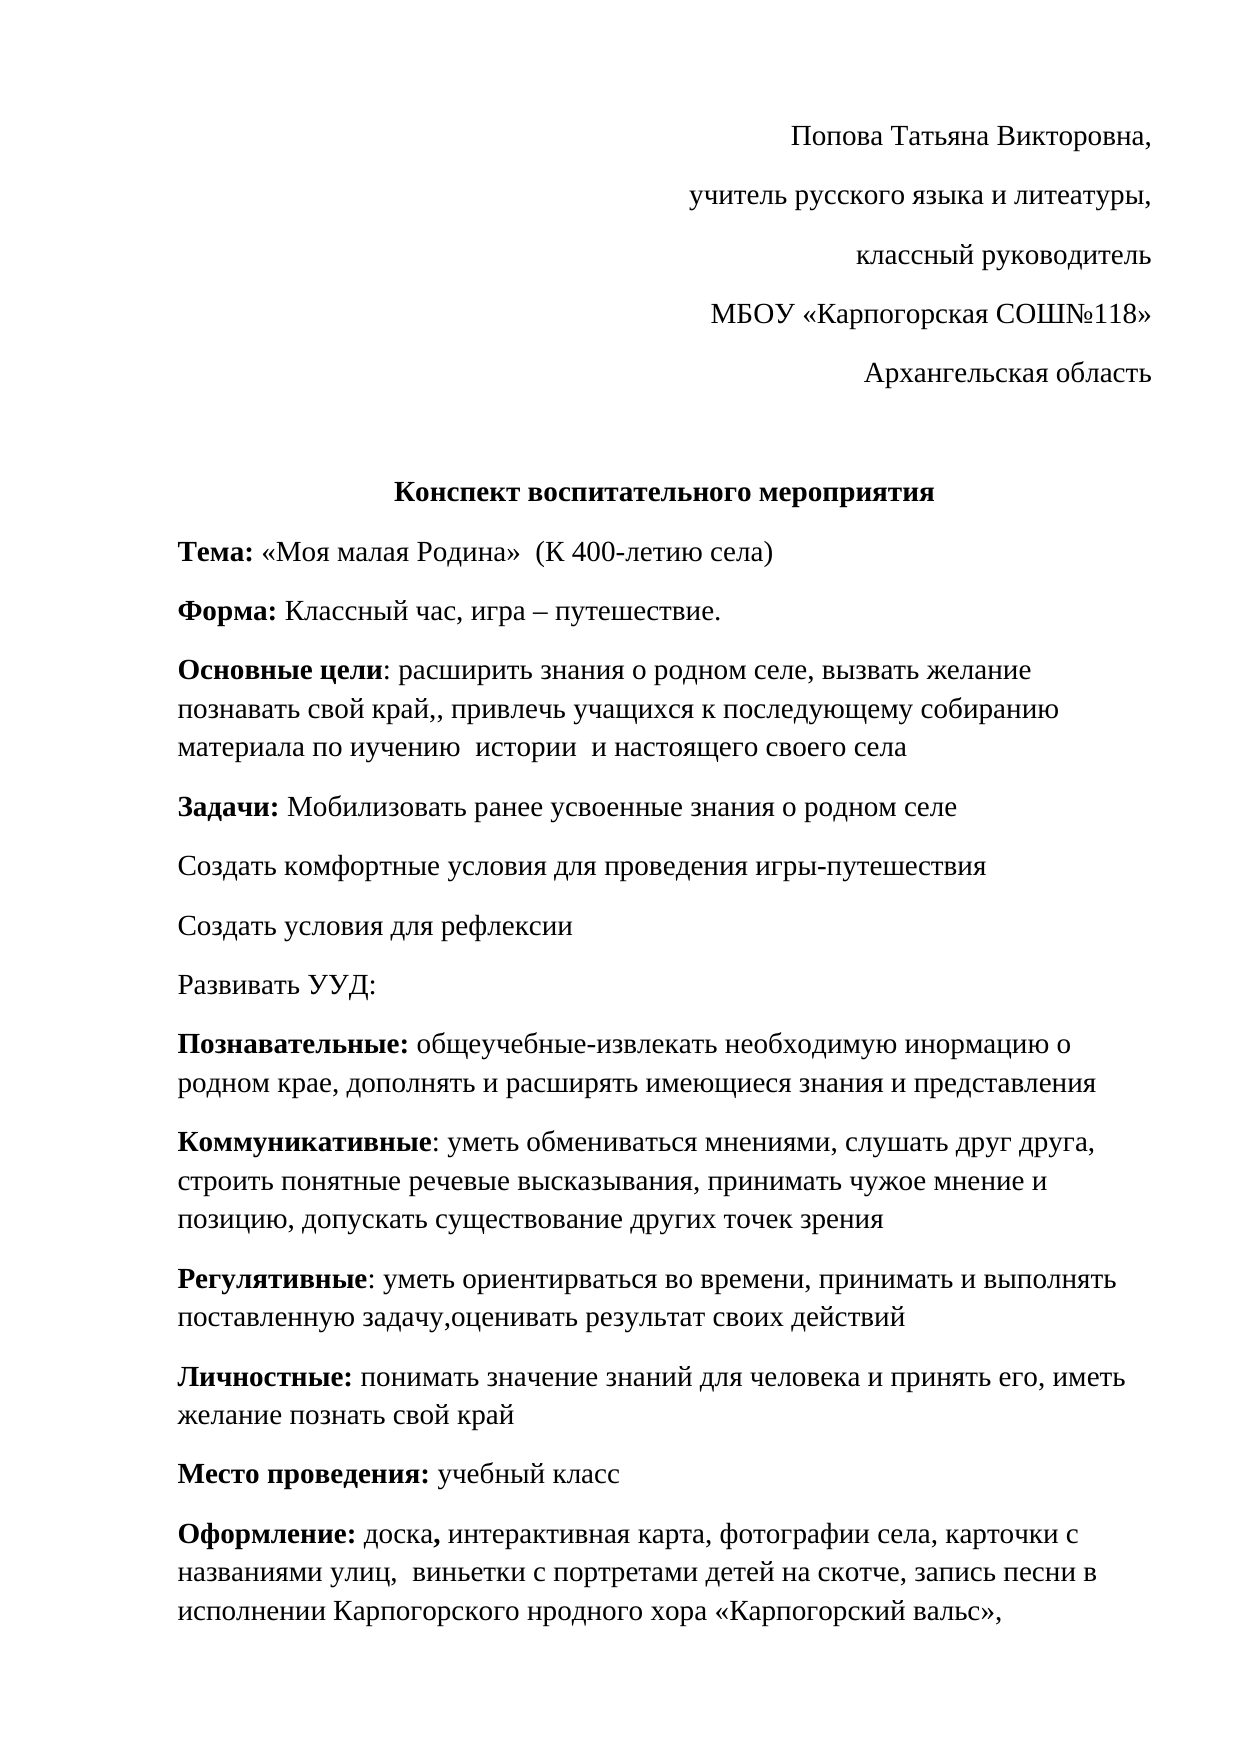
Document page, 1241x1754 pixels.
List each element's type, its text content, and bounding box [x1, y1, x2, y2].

text Создать комфортные условия для проведения игры-путешествия [177, 848, 1152, 882]
text Задачи: Мобилизовать ранее усвоенные знания о родном селе [177, 789, 1152, 822]
text Форма: Классный час, игра – путешествие. [177, 593, 1152, 627]
text МБОУ «Карпогорская СОШ№118» [177, 296, 1152, 330]
text Основные цели: расширить знания о родном селе, вызвать желание познавать свой край,, привлечь учащихся к последующему собиранию материала по иучению истории и настоящего своего села [177, 652, 1152, 763]
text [177, 1516, 1152, 1627]
text Тема: «Моя малая Родина» (К 400-летию села) [177, 534, 1152, 567]
text Архангельская область [177, 356, 1152, 389]
text Познавательные: общеучебные-извлекать необходимую инормацию о родном крае, дополнять и расширять имеющиеся знания и представления [177, 1026, 1152, 1098]
text учитель русского языка и литеатуры, [177, 177, 1152, 211]
text Место проведения: учебный класс [177, 1457, 1152, 1490]
text классный руководитель [177, 237, 1152, 270]
text Попова Татьяна Викторовна, [177, 118, 1152, 152]
text Регулятивные: уметь ориентирваться во времени, принимать и выполнять поставленную задачу,оценивать результат своих действий [177, 1261, 1152, 1333]
text Развивать УУД: [177, 967, 1152, 1001]
text Конспект воспитательного мероприятия [177, 474, 1152, 508]
text Личностные: понимать значение знаний для человека и принять его, иметь желание познать свой край [177, 1359, 1152, 1431]
text Коммуникативные: уметь обмениваться мнениями, слушать друг друга, строить понятные речевые высказывания, принимать чужое мнение и позицию, допускать существование других точек зрения [177, 1124, 1152, 1235]
text Создать условия для рефлексии [177, 908, 1152, 941]
